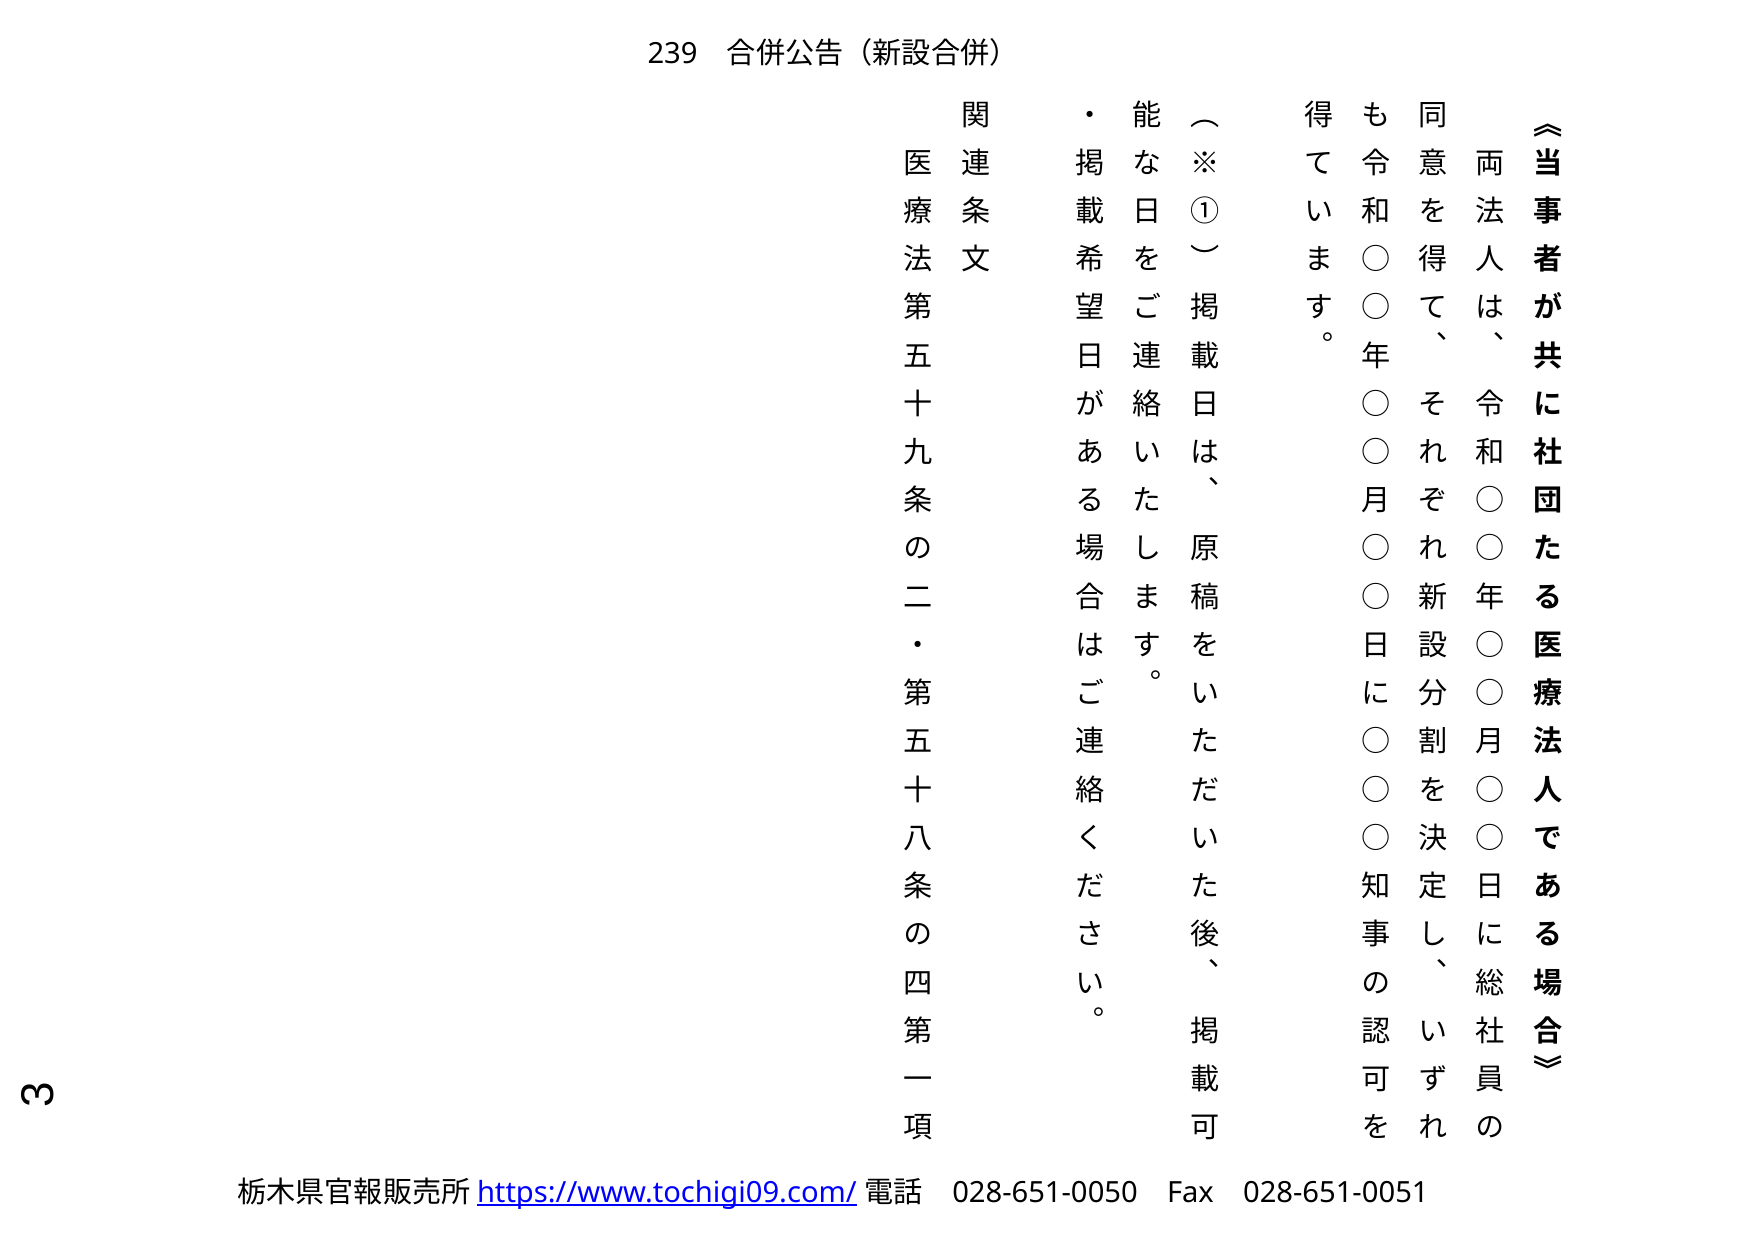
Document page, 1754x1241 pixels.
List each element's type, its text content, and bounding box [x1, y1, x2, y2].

text ・掲載希望日がある場合はご連絡ください。 [1061, 89, 1119, 1151]
text 関連条文 [947, 89, 1004, 1151]
text （※①）掲載日は、原稿をいただいた後、掲載可能な日をご連絡いたします。 [1119, 89, 1233, 1151]
text 《当事者が共に社団たる医療法人である場合》 [1519, 89, 1576, 1151]
text 医療法第五十九条の二・第五十八条の四第一項 [890, 89, 947, 1151]
text 両法人は、令和○○年○○月○○日に総社員の同意を得て、それぞれ新設分割を決定し、いずれも令和○○年○○月○○日に○○○知事の認可を得ています。 [1290, 89, 1519, 1151]
